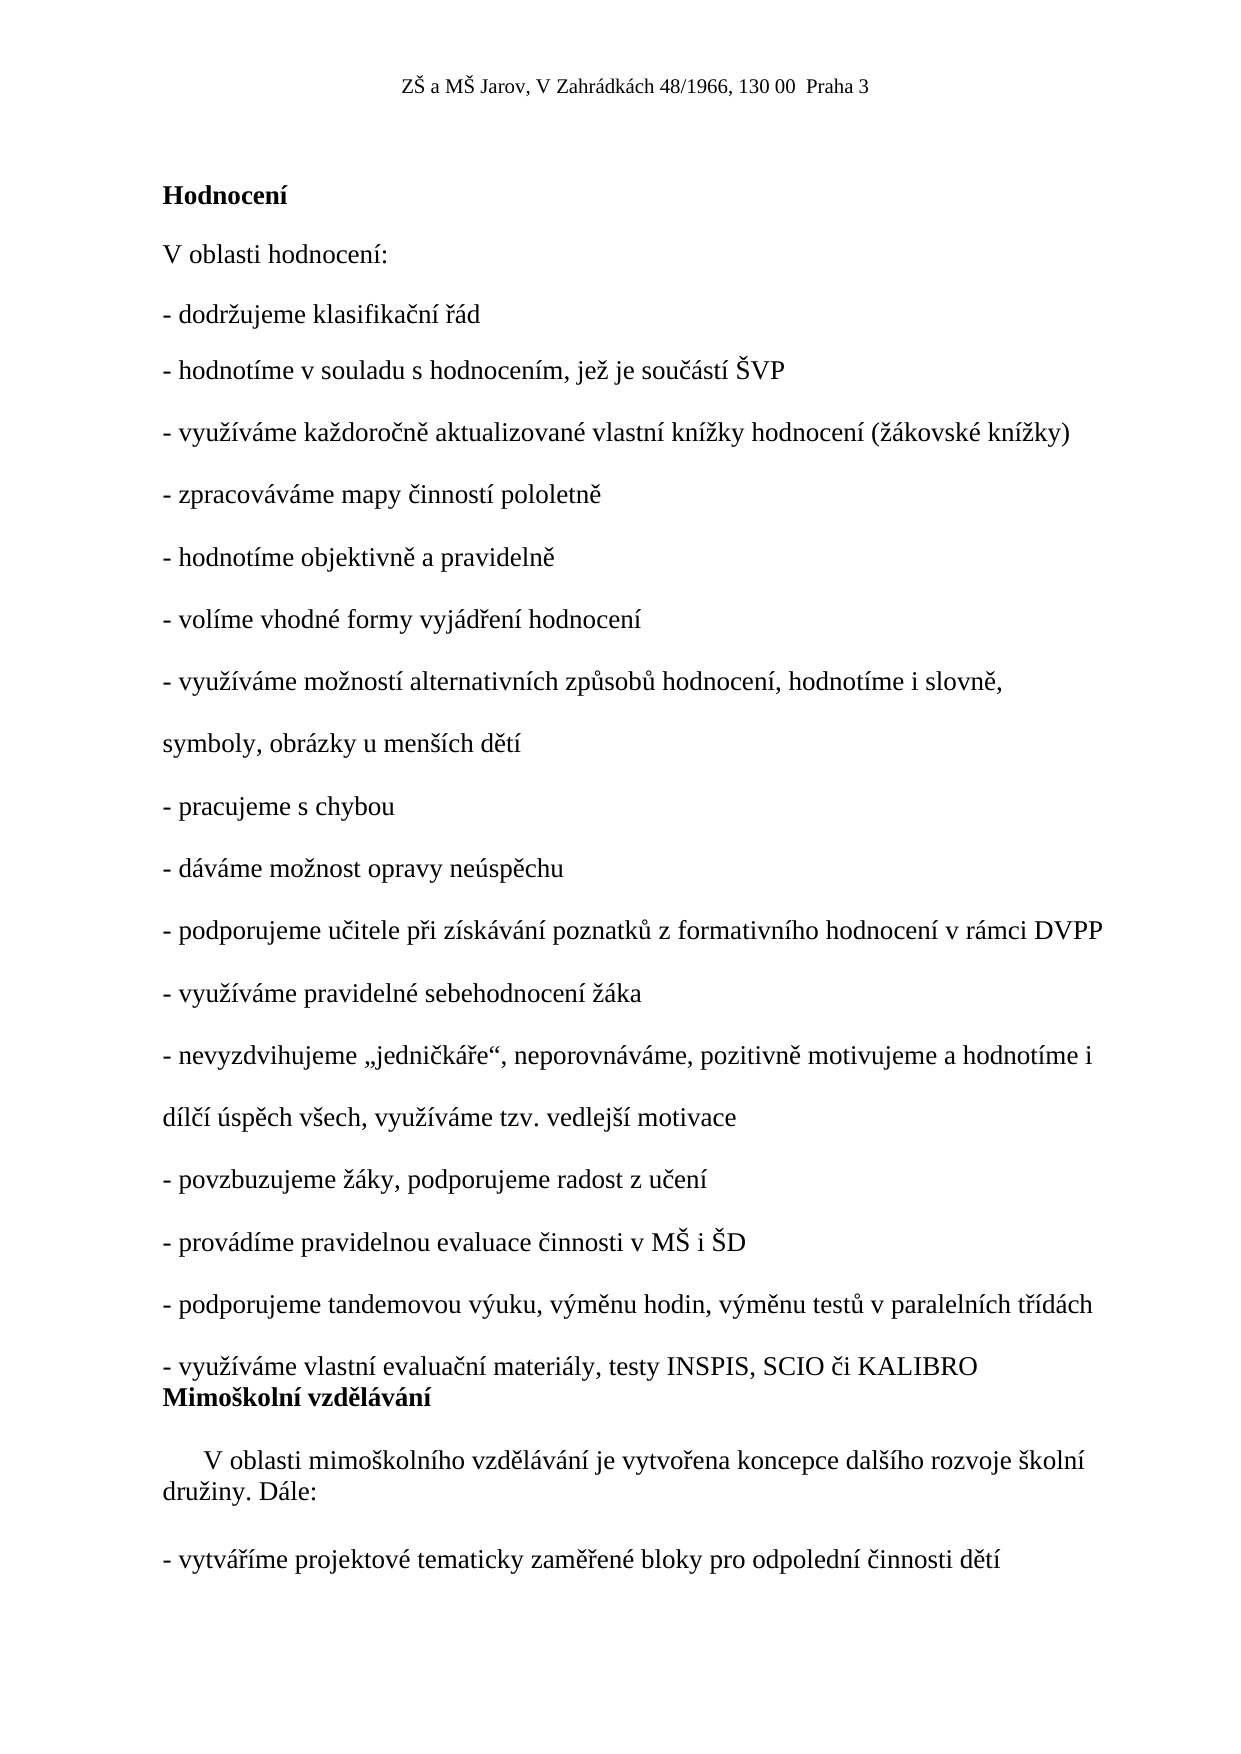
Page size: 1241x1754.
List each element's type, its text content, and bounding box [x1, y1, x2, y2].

text Hodnocení [162, 179, 1107, 210]
text - dodržujeme klasifikační řád [162, 298, 1107, 330]
text - provádíme pravidelnou evaluace činnosti v MŠ i ŠD [162, 1226, 1107, 1257]
text - dáváme možnost opravy neúspěchu [162, 852, 1107, 883]
text - pracujeme s chybou [162, 790, 1107, 821]
text - hodnotíme v souladu s hodnocením, jež je součástí ŠVP [162, 354, 1107, 385]
text - vytváříme projektové tematicky zaměřené bloky pro odpolední činnosti dětí [162, 1544, 1107, 1575]
text - podporujeme učitele při získávání poznatků z formativního hodnocení v rámci DVPP [162, 914, 1107, 946]
text - nevyzdvihujeme „jedničkáře“, neporovnáváme, pozitivně motivujeme a hodnotíme i [162, 1039, 1107, 1070]
text - využíváme vlastní evaluační materiály, testy INSPIS, SCIO či KALIBRO [162, 1350, 1107, 1382]
text - povzbuzujeme žáky, podporujeme radost z učení [162, 1163, 1107, 1195]
text Mimoškolní vzdělávání [162, 1382, 1107, 1413]
text V oblasti hodnocení: [162, 239, 1107, 270]
text V oblasti mimoškolního vzdělávání je vytvořena koncepce dalšího rozvoje školní družiny. Dále: [162, 1444, 1107, 1506]
text - využíváme možností alternativních způsobů hodnocení, hodnotíme i slovně, [162, 665, 1107, 696]
text - využíváme každoročně aktualizované vlastní knížky hodnocení (žákovské knížky) [162, 416, 1107, 447]
text symboly, obrázky u menších dětí [162, 727, 1107, 759]
text - zpracováváme mapy činností pololetně [162, 478, 1107, 509]
text - využíváme pravidelné sebehodnocení žáka [162, 977, 1107, 1008]
text - volíme vhodné formy vyjádření hodnocení [162, 603, 1107, 634]
text - hodnotíme objektivně a pravidelně [162, 541, 1107, 572]
text dílčí úspěch všech, využíváme tzv. vedlejší motivace [162, 1101, 1107, 1132]
text - podporujeme tandemovou výuku, výměnu hodin, výměnu testů v paralelních třídách [162, 1288, 1107, 1319]
